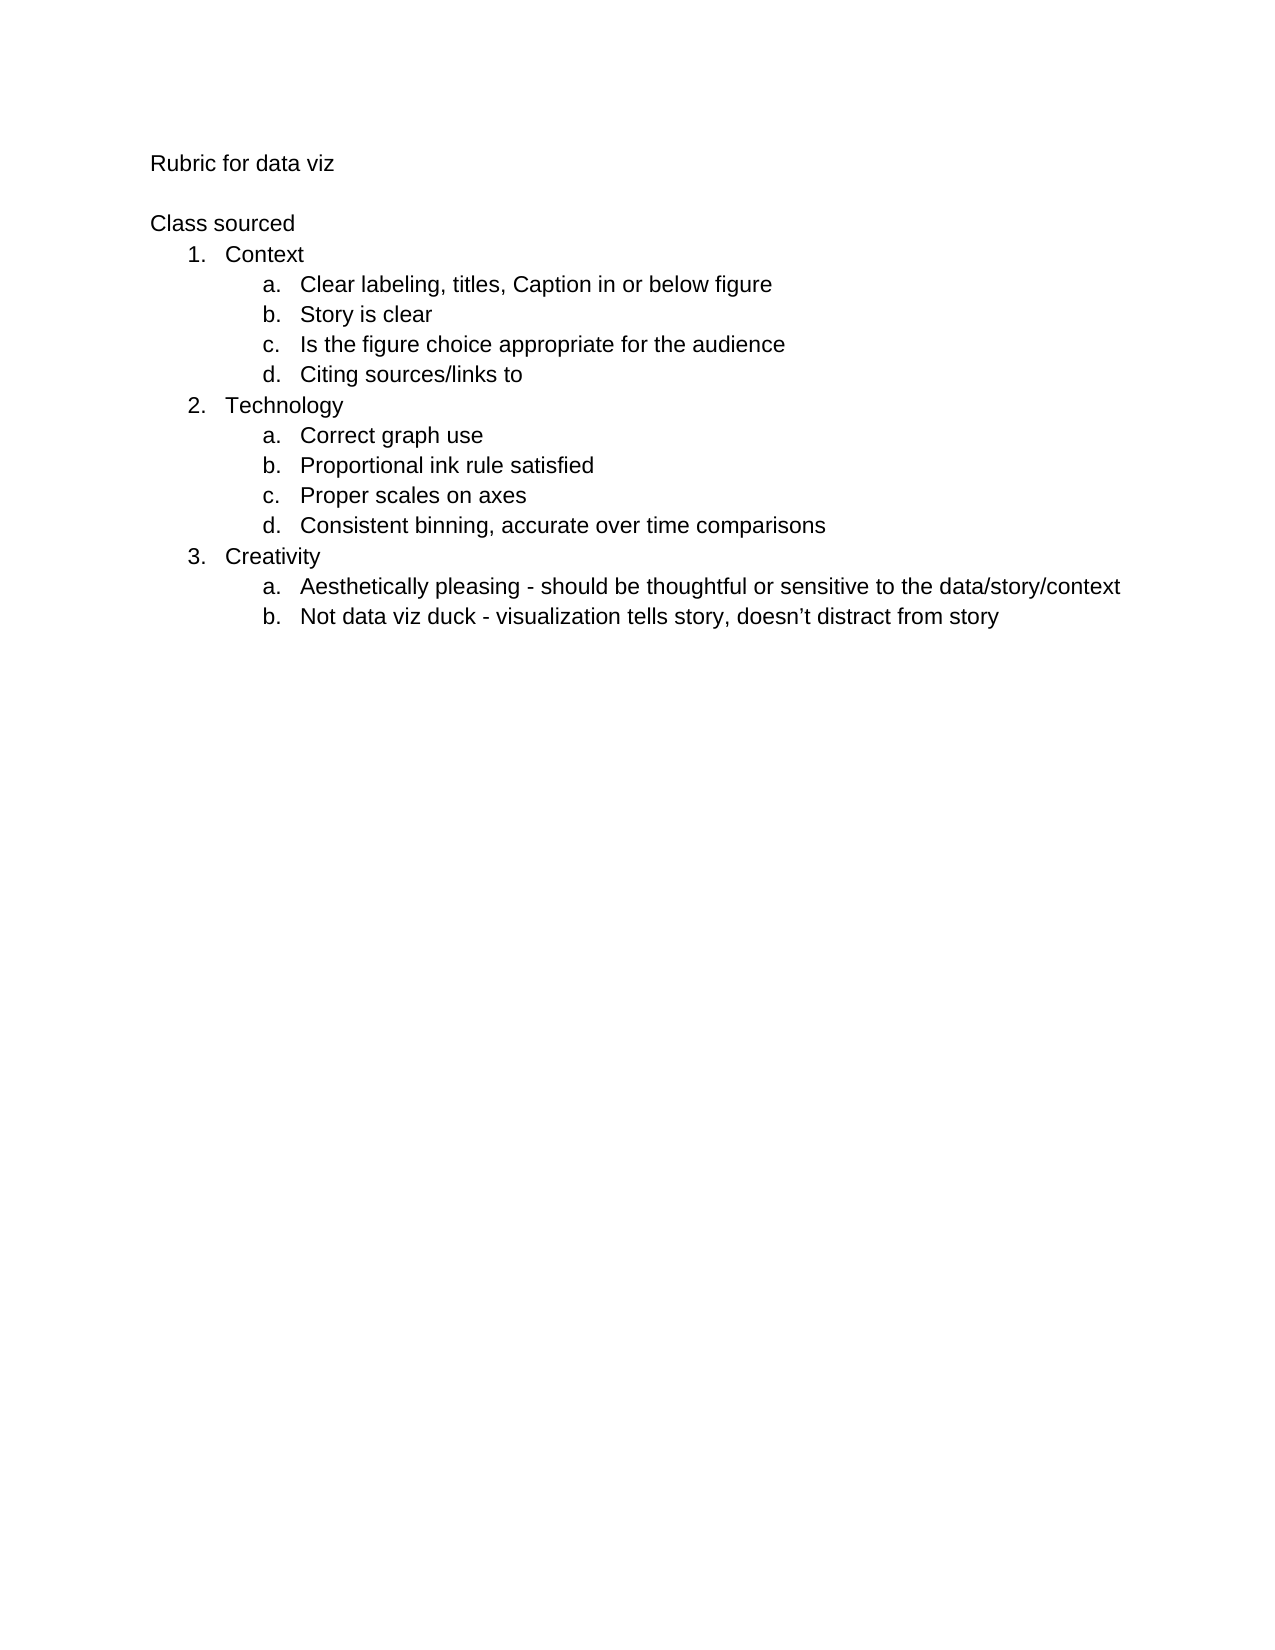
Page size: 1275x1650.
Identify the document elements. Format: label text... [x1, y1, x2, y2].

list Citing sources/links to [262, 361, 1125, 388]
list Consistent binning, accurate over time comparisons [262, 512, 1125, 539]
list Is the figure choice appropriate for the audience [262, 331, 1125, 358]
list Proper scales on axes [262, 482, 1125, 509]
list Story is clear [262, 301, 1125, 327]
list Aesthetically pleasing - should be thoughtful or sensitive to the data/story/context [262, 573, 1125, 599]
list Proportional ink rule satisfied [262, 452, 1125, 478]
list Technology [187, 392, 1125, 418]
list Creativity [187, 543, 1125, 569]
list Correct graph use [262, 422, 1125, 448]
text Class sourced [150, 210, 1125, 237]
list Context [187, 241, 1125, 267]
list Not data viz duck - visualization tells story, doesn’t distract from story [262, 603, 1125, 629]
list Clear labeling, titles, Caption in or below figure [262, 271, 1125, 297]
text Rubric for data viz [150, 150, 1125, 176]
